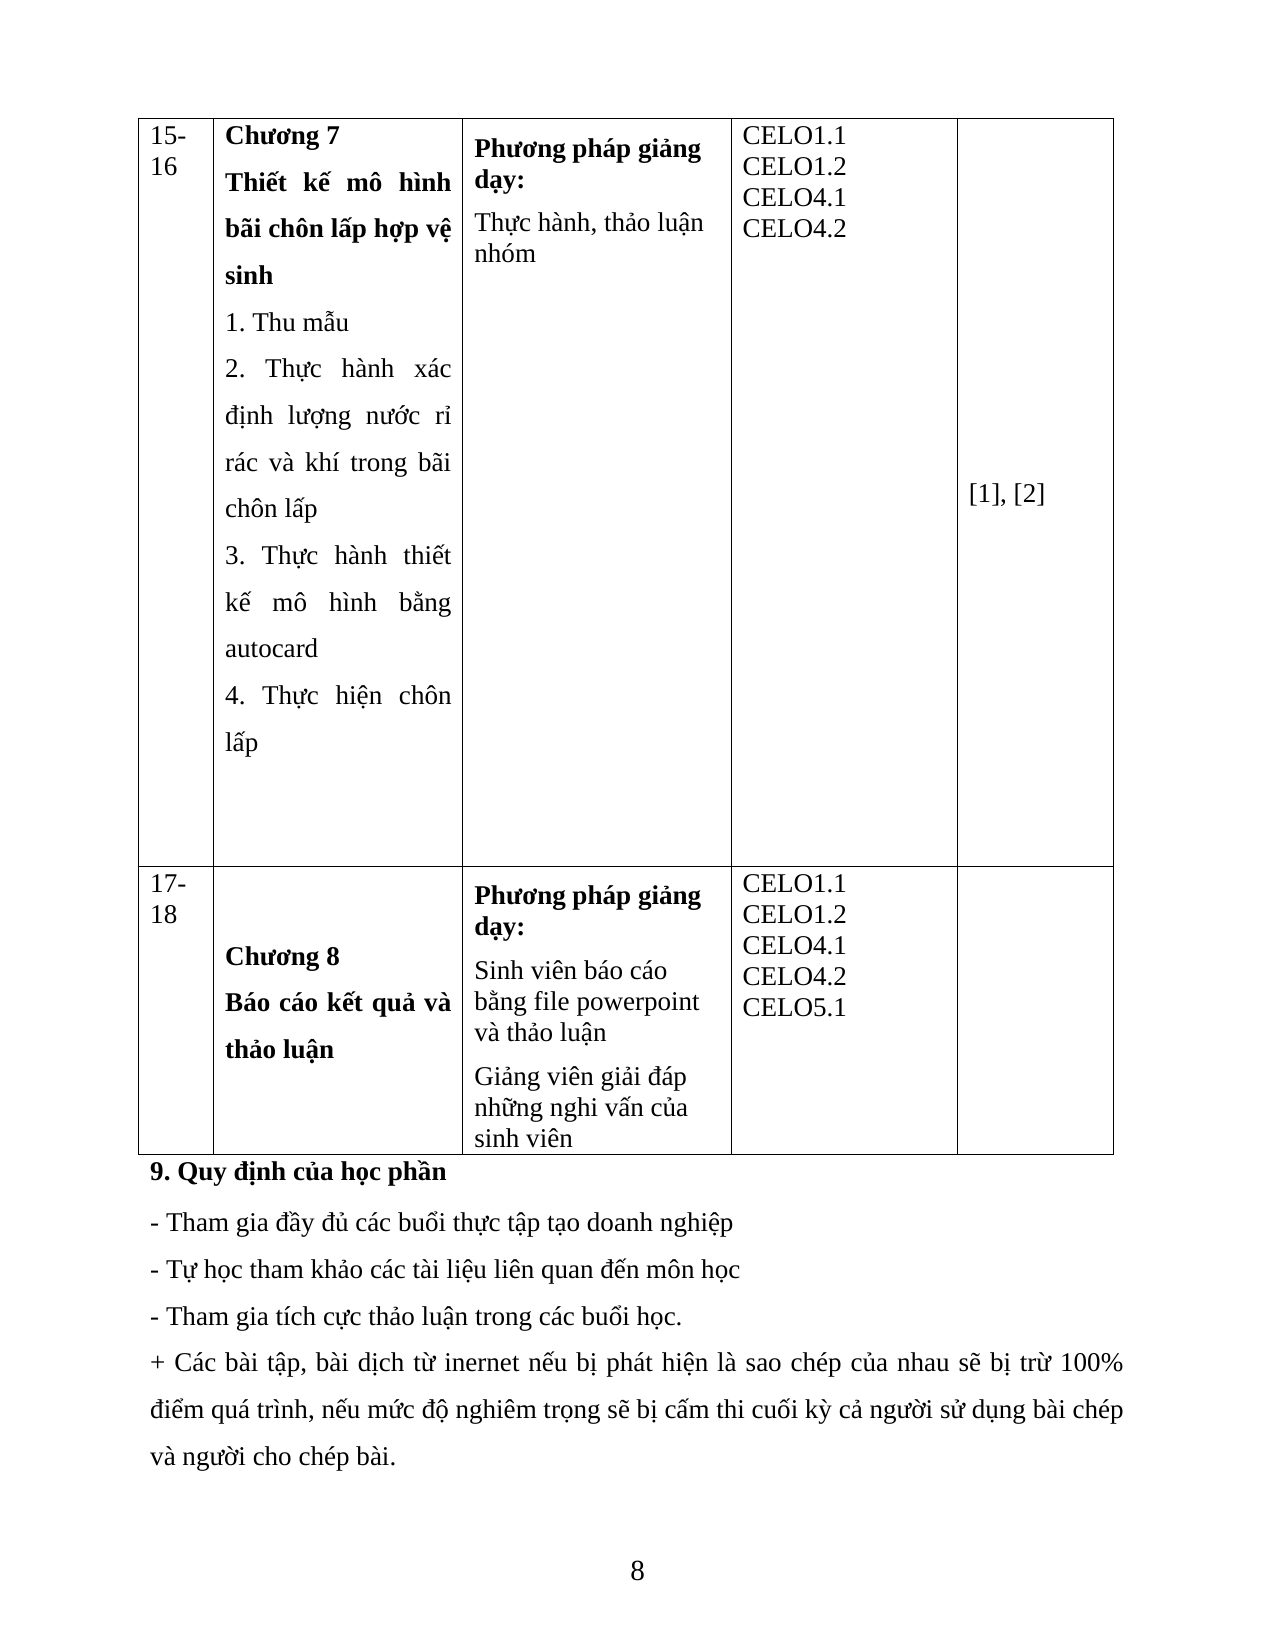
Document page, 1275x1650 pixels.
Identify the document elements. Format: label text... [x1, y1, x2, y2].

table_cell 15-16 [139, 119, 213, 866]
table_cell Chương 7 Thiết kế mô hình bãi chôn lấp hợp vệ sinh 1. Thu mẫu 2. Thực hành xác định lượng nước rỉ rác và khí trong bãi chôn lấp 3. Thực hành thiết kế mô hình bằng autocard 4. Thực hiện chôn lấp [214, 119, 462, 866]
table_cell CELO1.1 CELO1.2 CELO4.1 CELO4.2 CELO5.1 [732, 867, 957, 1153]
table_cell [958, 867, 1113, 1153]
text - Tham gia tích cực thảo luận trong các buổi học. [150, 1300, 1125, 1331]
text 9. Quy định của học phần [150, 1154, 1125, 1186]
table_cell Phương pháp giảng dạy: Sinh viên báo cáo bằng file powerpoint và thảo luận Giảng viên giải đáp những nghi vấn của sinh viên [463, 867, 731, 1153]
text - Tự học tham khảo các tài liệu liên quan đến môn học [150, 1253, 1125, 1284]
table_cell 17-18 [139, 867, 213, 1153]
table_cell Chương 8 Báo cáo kết quả và thảo luận [214, 867, 462, 1153]
text - Tham gia đầy đủ các buổi thực tập tạo doanh nghiệp [150, 1207, 1125, 1238]
table_cell [1], [2] [958, 119, 1113, 866]
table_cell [463, 119, 731, 866]
text + Các bài tập, bài dịch từ inernet nếu bị phát hiện là sao chép của nhau sẽ bị trừ 100% điểm quá trình, nếu mức độ nghiêm trọng sẽ bị cấm thi cuối kỳ cả người sử dụng bài chép và người cho chép bài. [150, 1347, 1125, 1471]
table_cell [732, 119, 957, 866]
